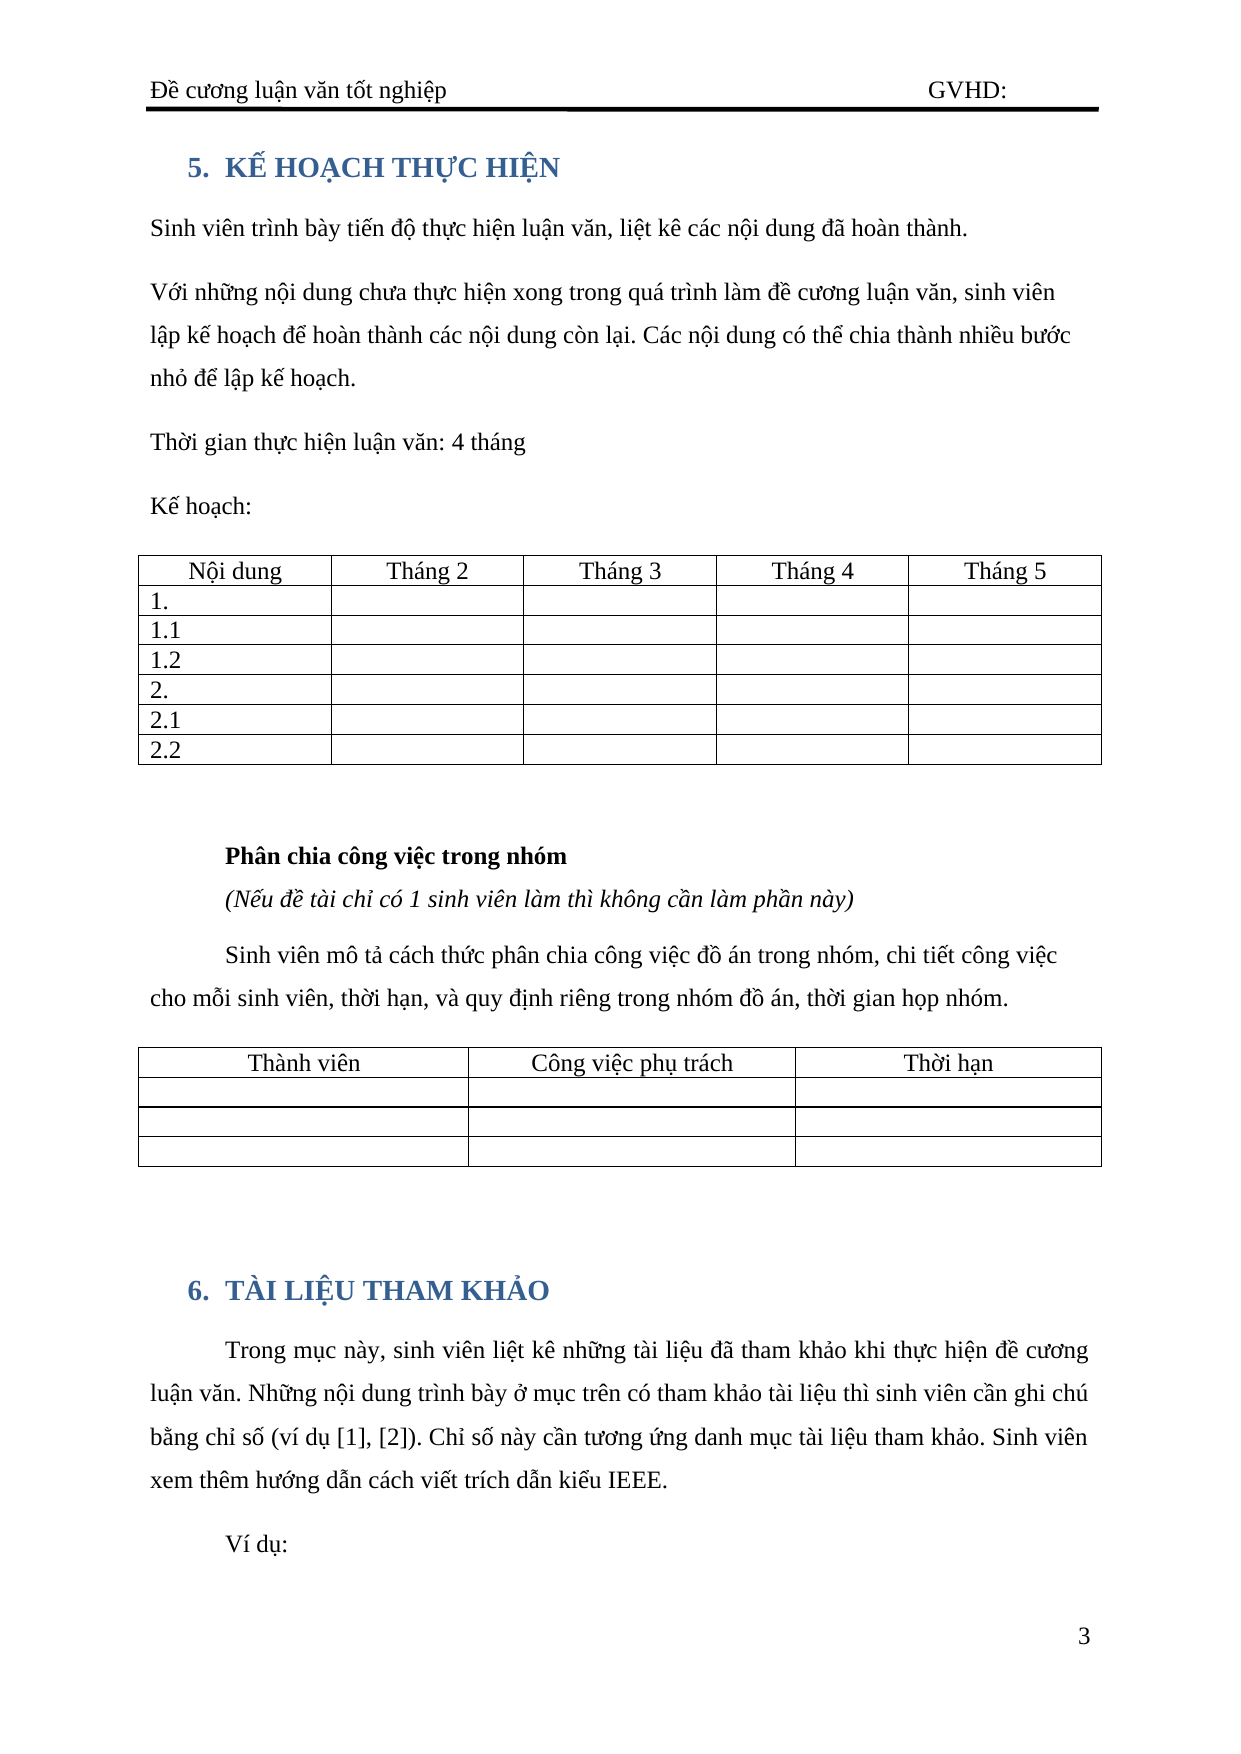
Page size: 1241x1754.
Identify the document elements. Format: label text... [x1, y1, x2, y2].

table_cell [717, 675, 908, 704]
text Sinh viên trình bày tiến độ thực hiện luận văn, liệt kê các nội dung đã hoàn thành. [150, 213, 1090, 242]
table_cell 2.1 [139, 705, 331, 734]
text Phân chia công việc trong nhóm [150, 841, 1090, 870]
table_cell [524, 645, 716, 674]
table_cell [332, 675, 523, 704]
table_cell [332, 705, 523, 734]
table_cell [909, 616, 1101, 644]
table_cell 2. [139, 675, 331, 704]
table_cell [139, 1078, 468, 1106]
table_cell [524, 586, 716, 614]
table_cell [469, 1137, 795, 1166]
table_cell [332, 586, 523, 614]
table_cell [469, 1078, 795, 1106]
table_cell [524, 616, 716, 644]
table_cell [909, 705, 1101, 734]
text Với những nội dung chưa thực hiện xong trong quá trình làm đề cương luận văn, sinh viên lập kế hoạch để hoàn thành các nội dung còn lại. Các nội dung có thể chia thành nhiều bước nhỏ để lập kế hoạch. [150, 277, 1090, 392]
subtitle TÀI LIỆU THAM KHẢO [187, 1273, 1090, 1306]
table_cell [139, 1137, 468, 1166]
subtitle KẾ HOẠCH THỰC HIỆN [187, 150, 1090, 183]
table_cell [909, 675, 1101, 704]
table_cell [796, 1108, 1101, 1136]
table_cell 1.1 [139, 616, 331, 644]
table_header Tháng 3 [524, 556, 716, 585]
table_cell [717, 645, 908, 674]
table_cell [332, 616, 523, 644]
table_cell [524, 675, 716, 704]
table_cell [332, 645, 523, 674]
table_cell [909, 735, 1101, 763]
table_header Công việc phụ trách [469, 1048, 795, 1077]
table_header Tháng 4 [717, 556, 908, 585]
text (Nếu đề tài chỉ có 1 sinh viên làm thì không cần làm phần này) [150, 884, 1090, 913]
table_cell [469, 1108, 795, 1136]
text Thời gian thực hiện luận văn: 4 tháng [150, 427, 1090, 456]
table_cell 1. [139, 586, 331, 614]
table_cell [717, 705, 908, 734]
text Trong mục này, sinh viên liệt kê những tài liệu đã tham khảo khi thực hiện đề cương luận văn. Những nội dung trình bày ở mục trên có tham khảo tài liệu thì sinh viên cần ghi chú bằng chỉ số (ví dụ [1], [2]). Chỉ số này cần tương ứng danh mục tài liệu tham khảo. Sinh viên xem thêm hướng dẫn cách viết trích dẫn kiểu IEEE. [150, 1335, 1090, 1493]
table_header Tháng 2 [332, 556, 523, 585]
table_cell [796, 1137, 1101, 1166]
text Ví dụ: [150, 1529, 1090, 1557]
table_cell [717, 735, 908, 763]
table_cell 2.2 [139, 735, 331, 763]
table_header Thời hạn [796, 1048, 1101, 1077]
table_cell [717, 616, 908, 644]
table_cell [524, 735, 716, 763]
table_header Thành viên [139, 1048, 468, 1077]
table_cell [332, 735, 523, 763]
table_cell [796, 1078, 1101, 1106]
table_header Tháng 5 [909, 556, 1101, 585]
table_cell [524, 705, 716, 734]
table_cell [909, 586, 1101, 614]
table_cell [139, 1108, 468, 1136]
text Sinh viên mô tả cách thức phân chia công việc đồ án trong nhóm, chi tiết công việc cho mỗi sinh viên, thời hạn, và quy định riêng trong nhóm đồ án, thời gian họp nhóm. [150, 940, 1090, 1012]
table_cell 1.2 [139, 645, 331, 674]
table_header Nội dung [139, 556, 331, 585]
table_cell [909, 645, 1101, 674]
text Kế hoạch: [150, 491, 1090, 520]
table_cell [717, 586, 908, 614]
